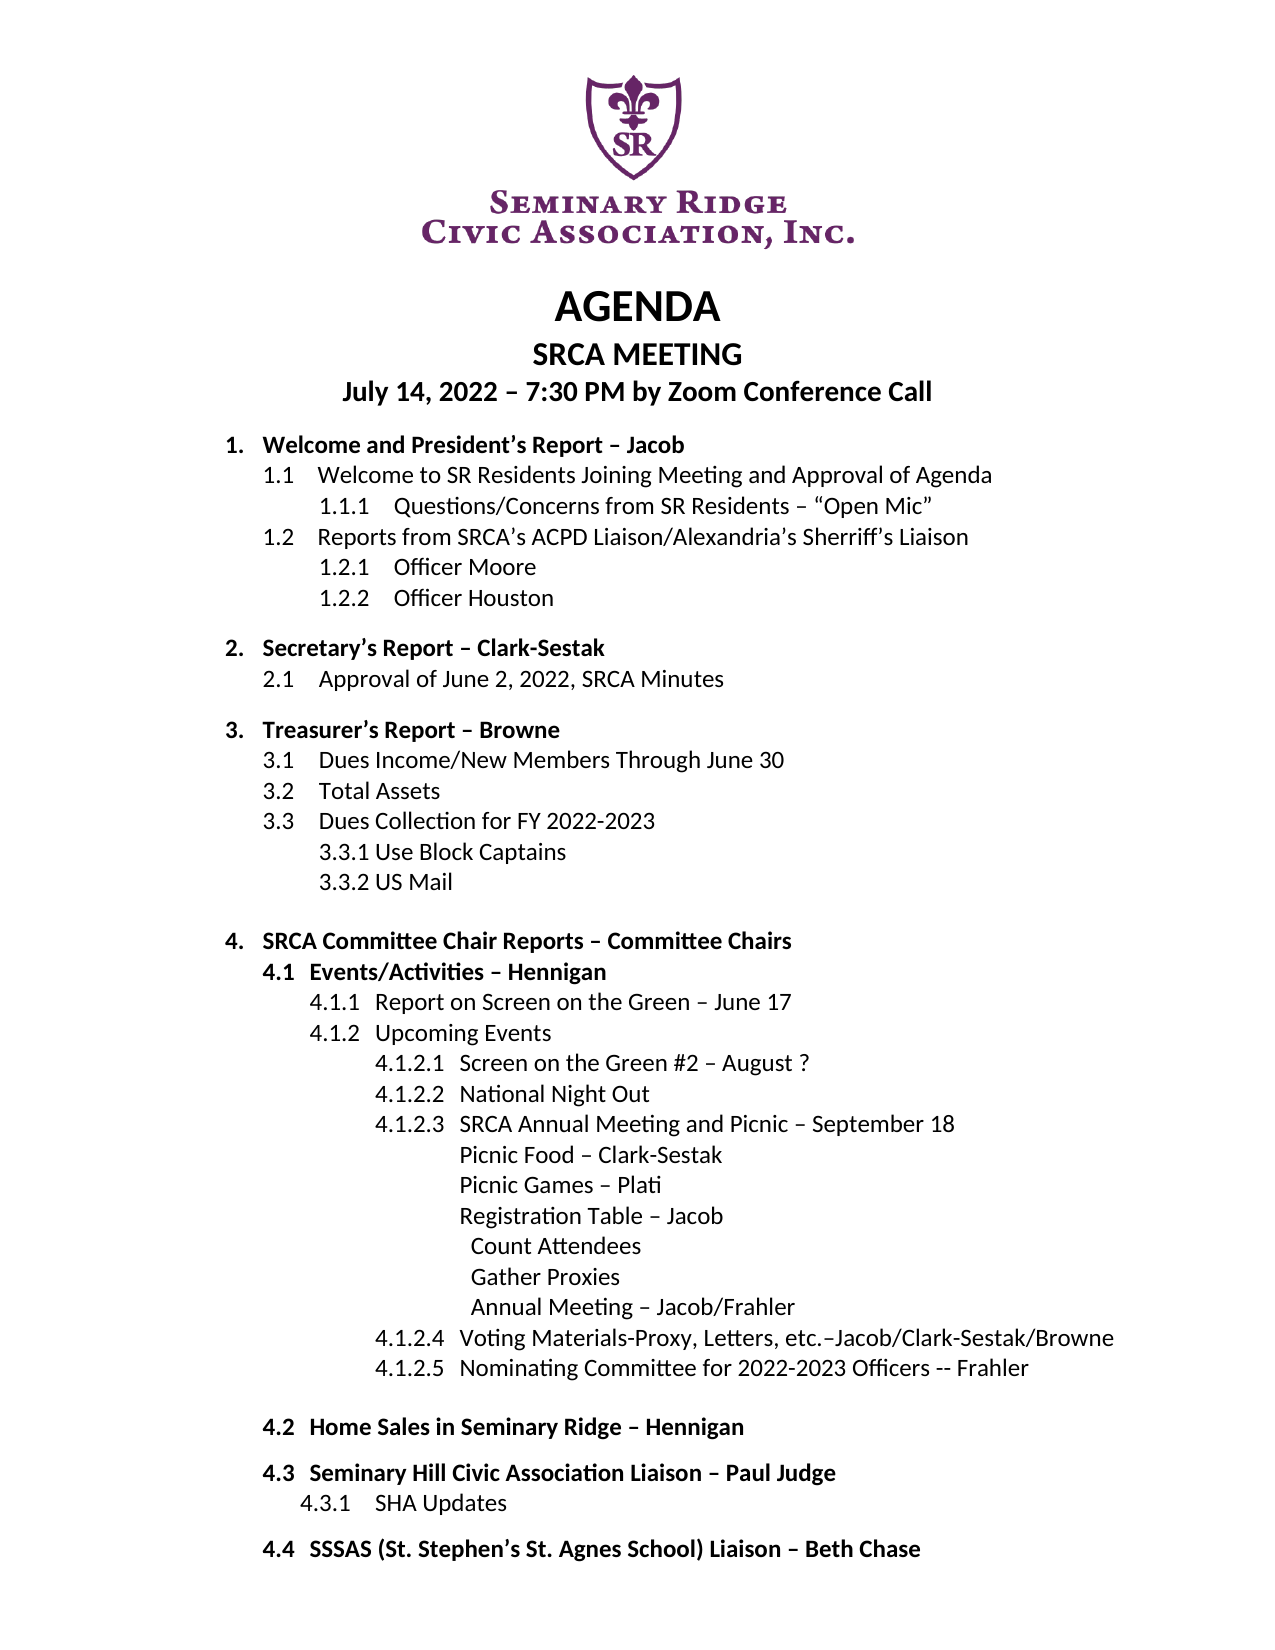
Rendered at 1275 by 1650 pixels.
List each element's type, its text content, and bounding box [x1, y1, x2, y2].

list SSSAS (St. Stephen’s St. Agnes School) Liaison – Beth Chase [262, 1533, 1125, 1564]
list Reports from SRCA’s ACPD Liaison/Alexandria’s Sherriff’s Liaison [262, 521, 1125, 551]
list Voting Materials-Proxy, Letters, etc.–Jacob/Clark-Sestak/Browne [375, 1322, 1125, 1352]
list SRCA Annual Meeting and Picnic – September 18 [375, 1108, 1125, 1139]
list National Night Out [375, 1078, 1125, 1108]
list Annual Meeting – Jacob/Frahler [459, 1291, 1125, 1322]
text SRCA MEETING [150, 332, 1125, 373]
list Home Sales in Seminary Ridge – Hennigan [262, 1411, 1125, 1441]
list Screen on the Green #2 – August ? [375, 1047, 1125, 1078]
list Officer Houston [319, 582, 1125, 612]
list Officer Moore [319, 551, 1125, 582]
list Picnic Food – Clark-Sestak [459, 1139, 1125, 1169]
list Count Attendees [459, 1230, 1125, 1261]
list SRCA Committee Chair Reports – Committee Chairs [225, 925, 1125, 956]
list Registration Table – Jacob [459, 1200, 1125, 1230]
list Treasurer’s Report – Browne [225, 714, 1125, 744]
text 3.3.2 US Mail [262, 867, 1125, 897]
text 2.1 Approval of June 2, 2022, SRCA Minutes [262, 663, 1125, 694]
text 3.3 Dues Collection for FY 2022-2023 [262, 806, 1125, 836]
list Seminary Hill Civic Association Liaison – Paul Judge [262, 1457, 1125, 1487]
list 4.3.1 SHA Updates [300, 1487, 1125, 1518]
list Report on Screen on the Green – June 17 [309, 986, 1125, 1017]
list Secretary’s Report – Clark-Sestak [225, 633, 1125, 663]
list Welcome to SR Residents Joining Meeting and Approval of Agenda [262, 460, 1125, 490]
text 3.2 Total Assets [262, 775, 1125, 806]
text July 14, 2022 – 7:30 PM by Zoom Conference Call [150, 373, 1125, 409]
list Upcoming Events [309, 1017, 1125, 1047]
list Events/Activities – Hennigan [262, 956, 1125, 986]
text 3.1 Dues Income/New Members Through June 30 [262, 744, 1125, 775]
list Gather Proxies [459, 1261, 1125, 1291]
list Nominating Committee for 2022-2023 Officers -- Frahler [375, 1352, 1125, 1383]
list Picnic Games – Plati [459, 1169, 1125, 1200]
list Welcome and President’s Report – Jacob [225, 429, 1125, 460]
list Questions/Concerns from SR Residents – “Open Mic” [319, 490, 1125, 521]
text 3.3.1 Use Block Captains [262, 836, 1125, 867]
text AGENDA [150, 277, 1125, 332]
